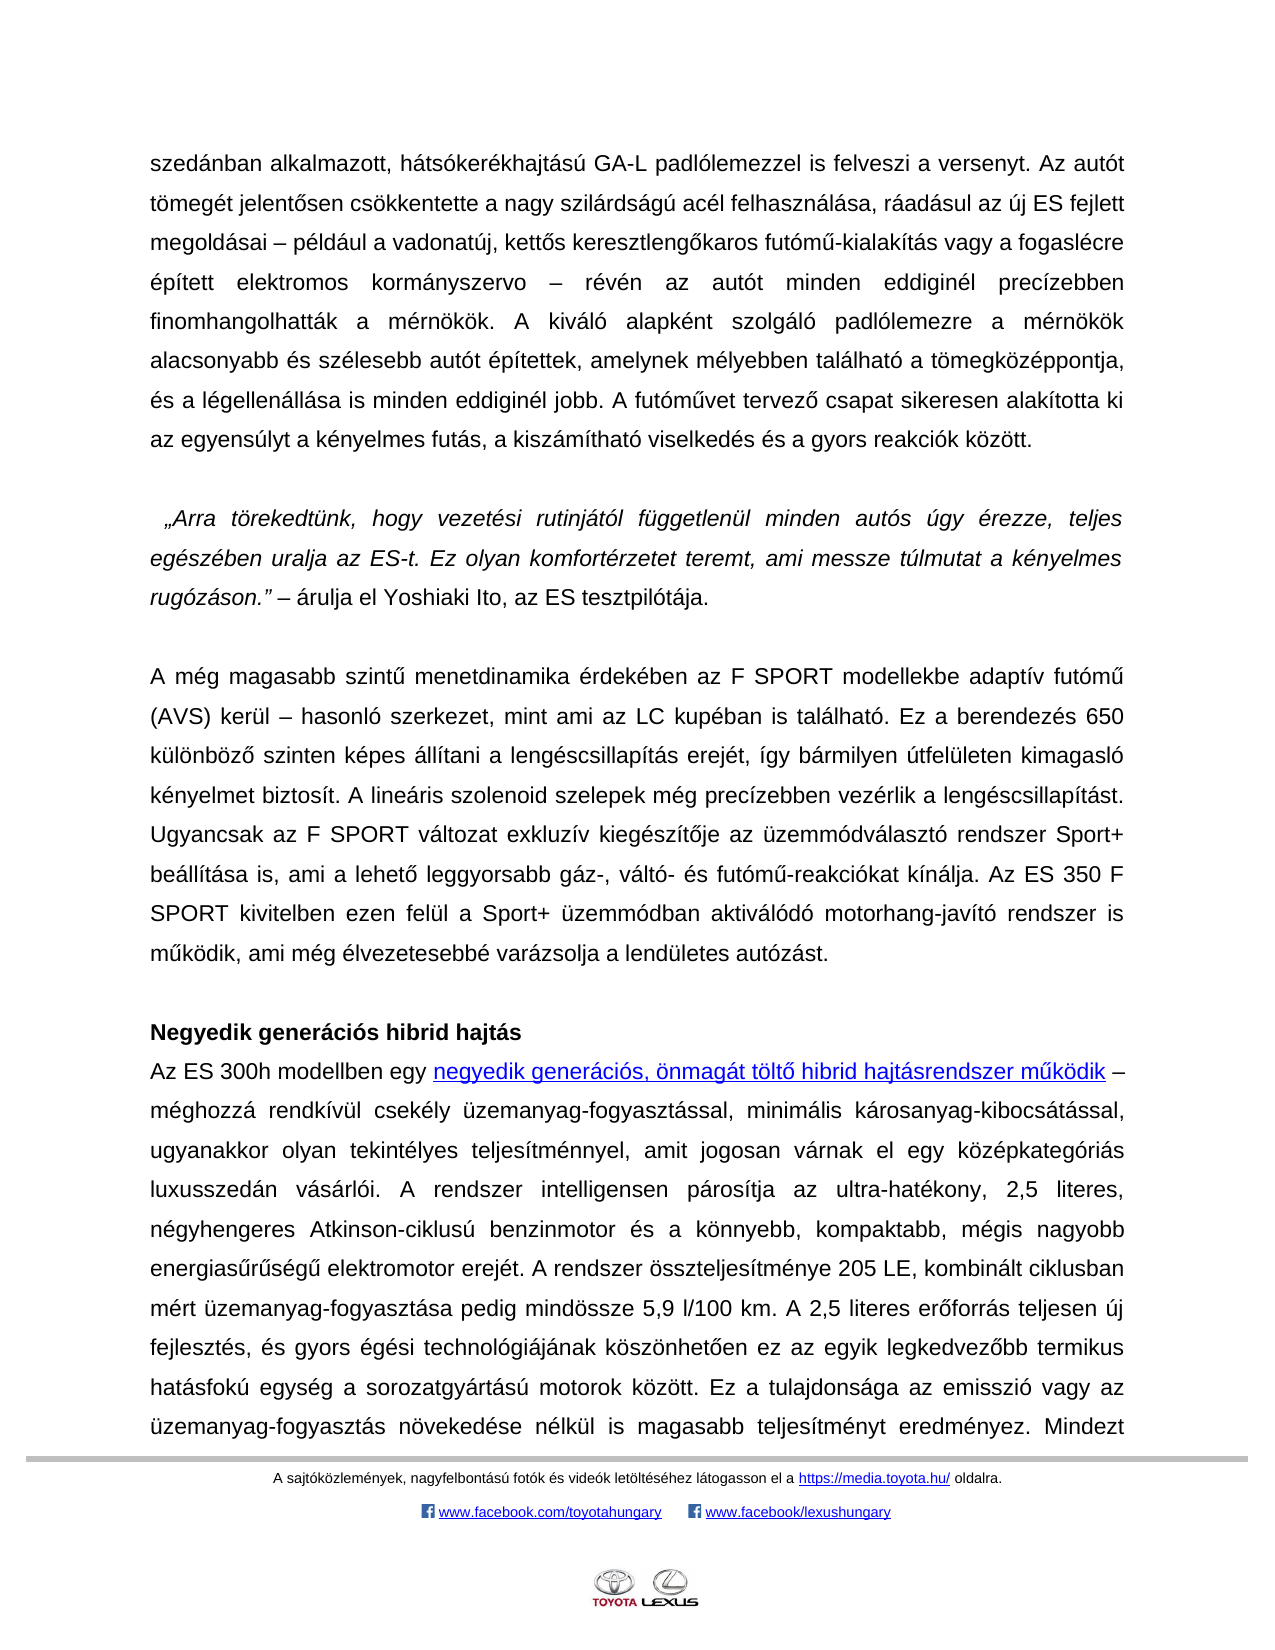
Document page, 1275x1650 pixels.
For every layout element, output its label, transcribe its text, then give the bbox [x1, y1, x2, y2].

text „Arra törekedtünk, hogy vezetési rutinjától függetlenül minden autós úgy érezze, teljes egészében uralja az ES-t. Ez olyan komfortérzetet teremt, ami messze túlmutat a kényelmes rugózáson.” – árulja el Yoshiaki Ito, az ES tesztpilótája. [150, 505, 1125, 611]
text A még magasabb szintű menetdinamika érdekében az F SPORT modellekbe adaptív futómű (AVS) kerül – hasonló szerkezet, mint ami az LC kupéban is található. Ez a berendezés 650 különböző szinten képes állítani a lengéscsillapítás erejét, így bármilyen útfelületen kimagasló kényelmet biztosít. A lineáris szolenoid szelepek még precízebben vezérlik a lengéscsillapítást. Ugyancsak az F SPORT változat exkluzív kiegészítője az üzemmódválasztó rendszer Sport+ beállítása is, ami a lehető leggyorsabb gáz-, váltó- és futómű-reakciókat kínálja. Az ES 350 F SPORT kivitelben ezen felül a Sport+ üzemmódban aktiválódó motorhang-javító rendszer is működik, ami még élvezetesebbé varázsolja a lendületes autózást. [150, 663, 1125, 966]
picture [421, 1504, 435, 1518]
picture [590, 1564, 699, 1608]
picture [688, 1504, 702, 1518]
text Negyedik generációs hibrid hajtás [150, 1018, 1125, 1045]
